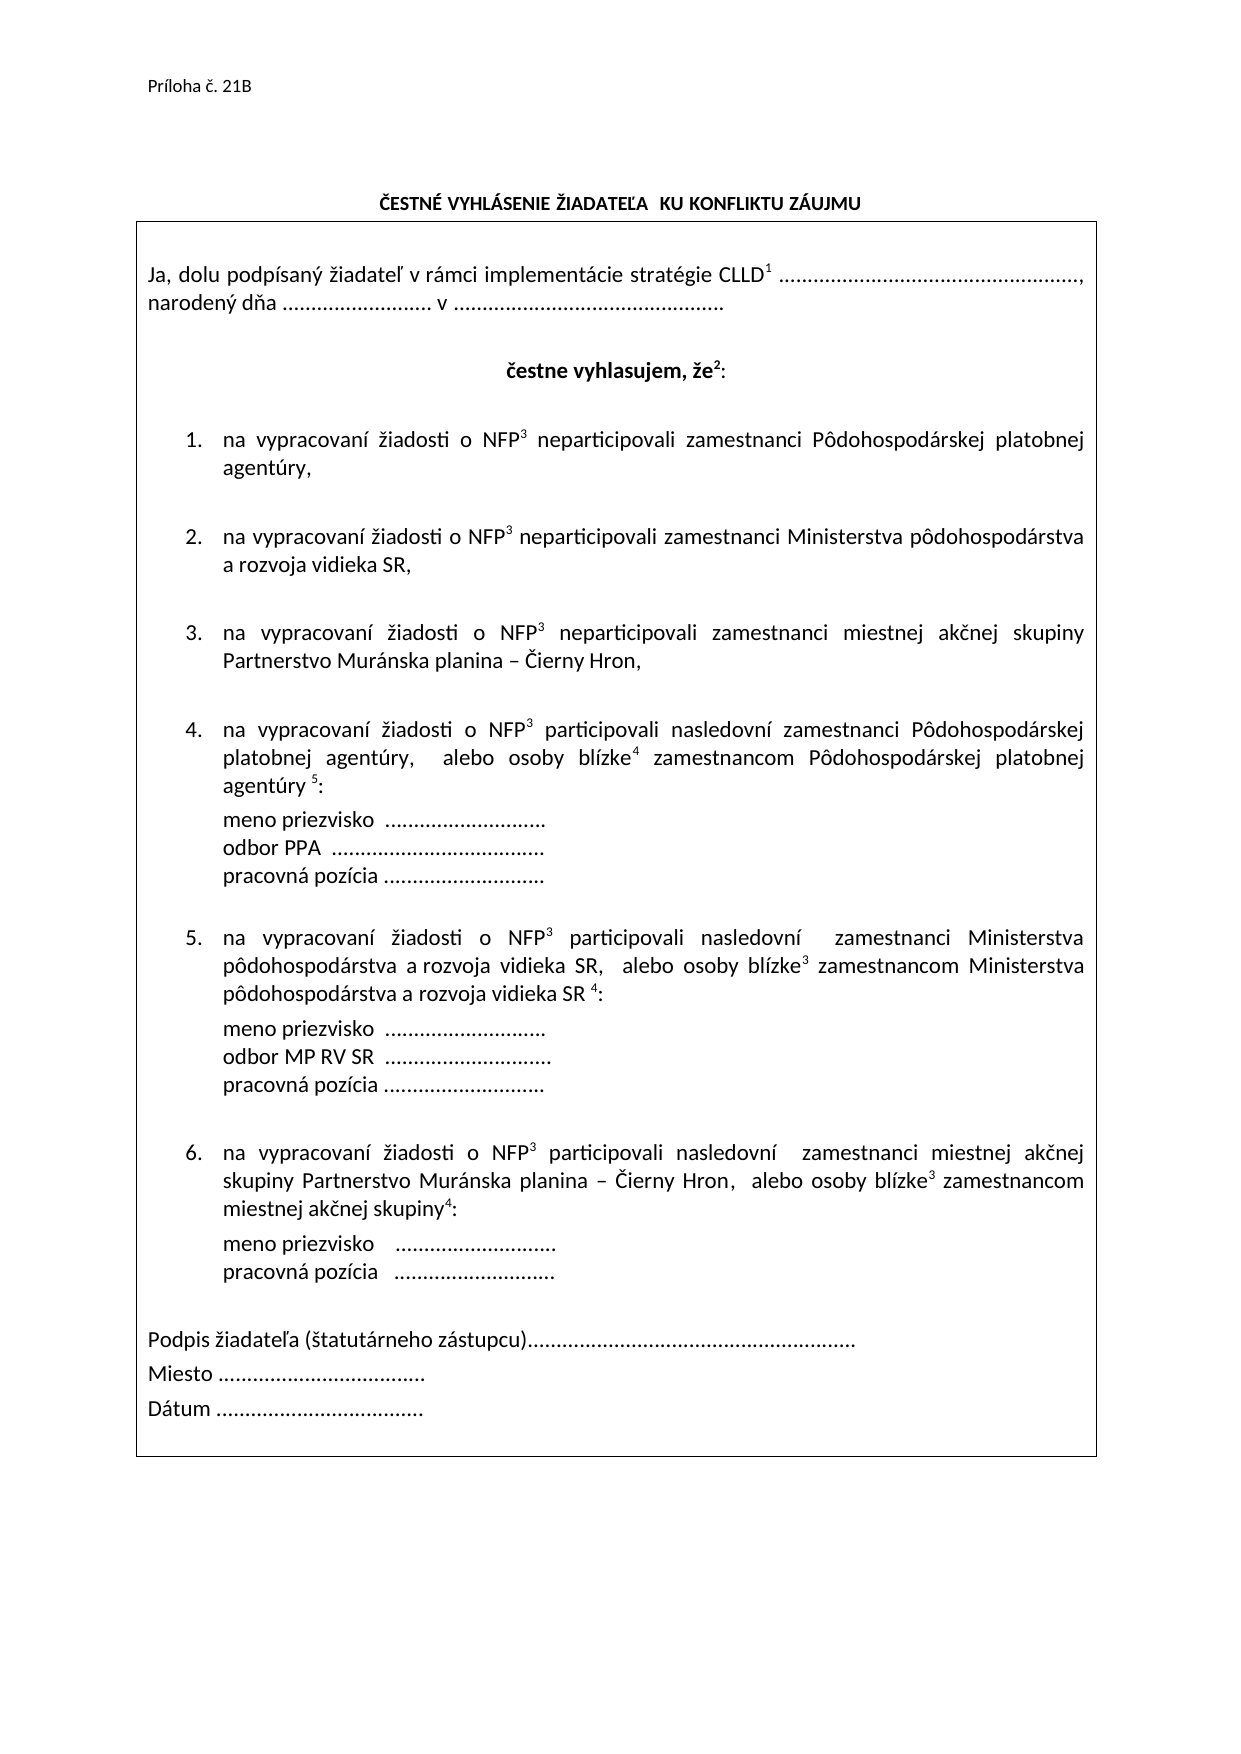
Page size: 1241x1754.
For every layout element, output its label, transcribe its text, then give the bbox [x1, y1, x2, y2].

table_header Ja, dolu podpísaný žiadateľ v rámci implementácie stratégie CLLD ...................................................., narodený dňa .......................... v ............................................... čestne vyhlasujem, že: na vypracovaní žiadosti o NFP neparticipovali zamestnanci Pôdohospodárskej platobnej agentúry, na vypracovaní žiadosti o NFP3 neparticipovali zamestnanci Ministerstva pôdohospodárstva a rozvoja vidieka SR, na vypracovaní žiadosti o NFP3 neparticipovali zamestnanci miestnej akčnej skupiny Partnerstvo Muránska planina – Čierny Hron, na vypracovaní žiadosti o NFP3 participovali nasledovní zamestnanci Pôdohospodárskej platobnej agentúry, alebo osoby blízke zamestnancom Pôdohospodárskej platobnej agentúry : meno priezvisko ............................ odbor PPA ..................................... pracovná pozícia ............................ na vypracovaní žiadosti o NFP3 participovali nasledovní zamestnanci Ministerstva pôdohospodárstva a rozvoja vidieka SR, alebo osoby blízke3 zamestnancom Ministerstva pôdohospodárstva a rozvoja vidieka SR 4: meno priezvisko ............................ odbor MP RV SR ............................. pracovná pozícia ............................ na vypracovaní žiadosti o NFP3 participovali nasledovní zamestnanci miestnej akčnej skupiny Partnerstvo Muránska planina – Čierny Hron, alebo osoby blízke3 zamestnancom miestnej akčnej skupiny4: meno priezvisko ............................ pracovná pozícia ............................ Podpis žiadateľa (štatutárneho zástupcu)......................................................... Miesto .................................... Dátum .................................... [137, 222, 1096, 1456]
text čestné vyhlásenie žiadateľa ku konfliktu záujmu [148, 186, 1093, 217]
